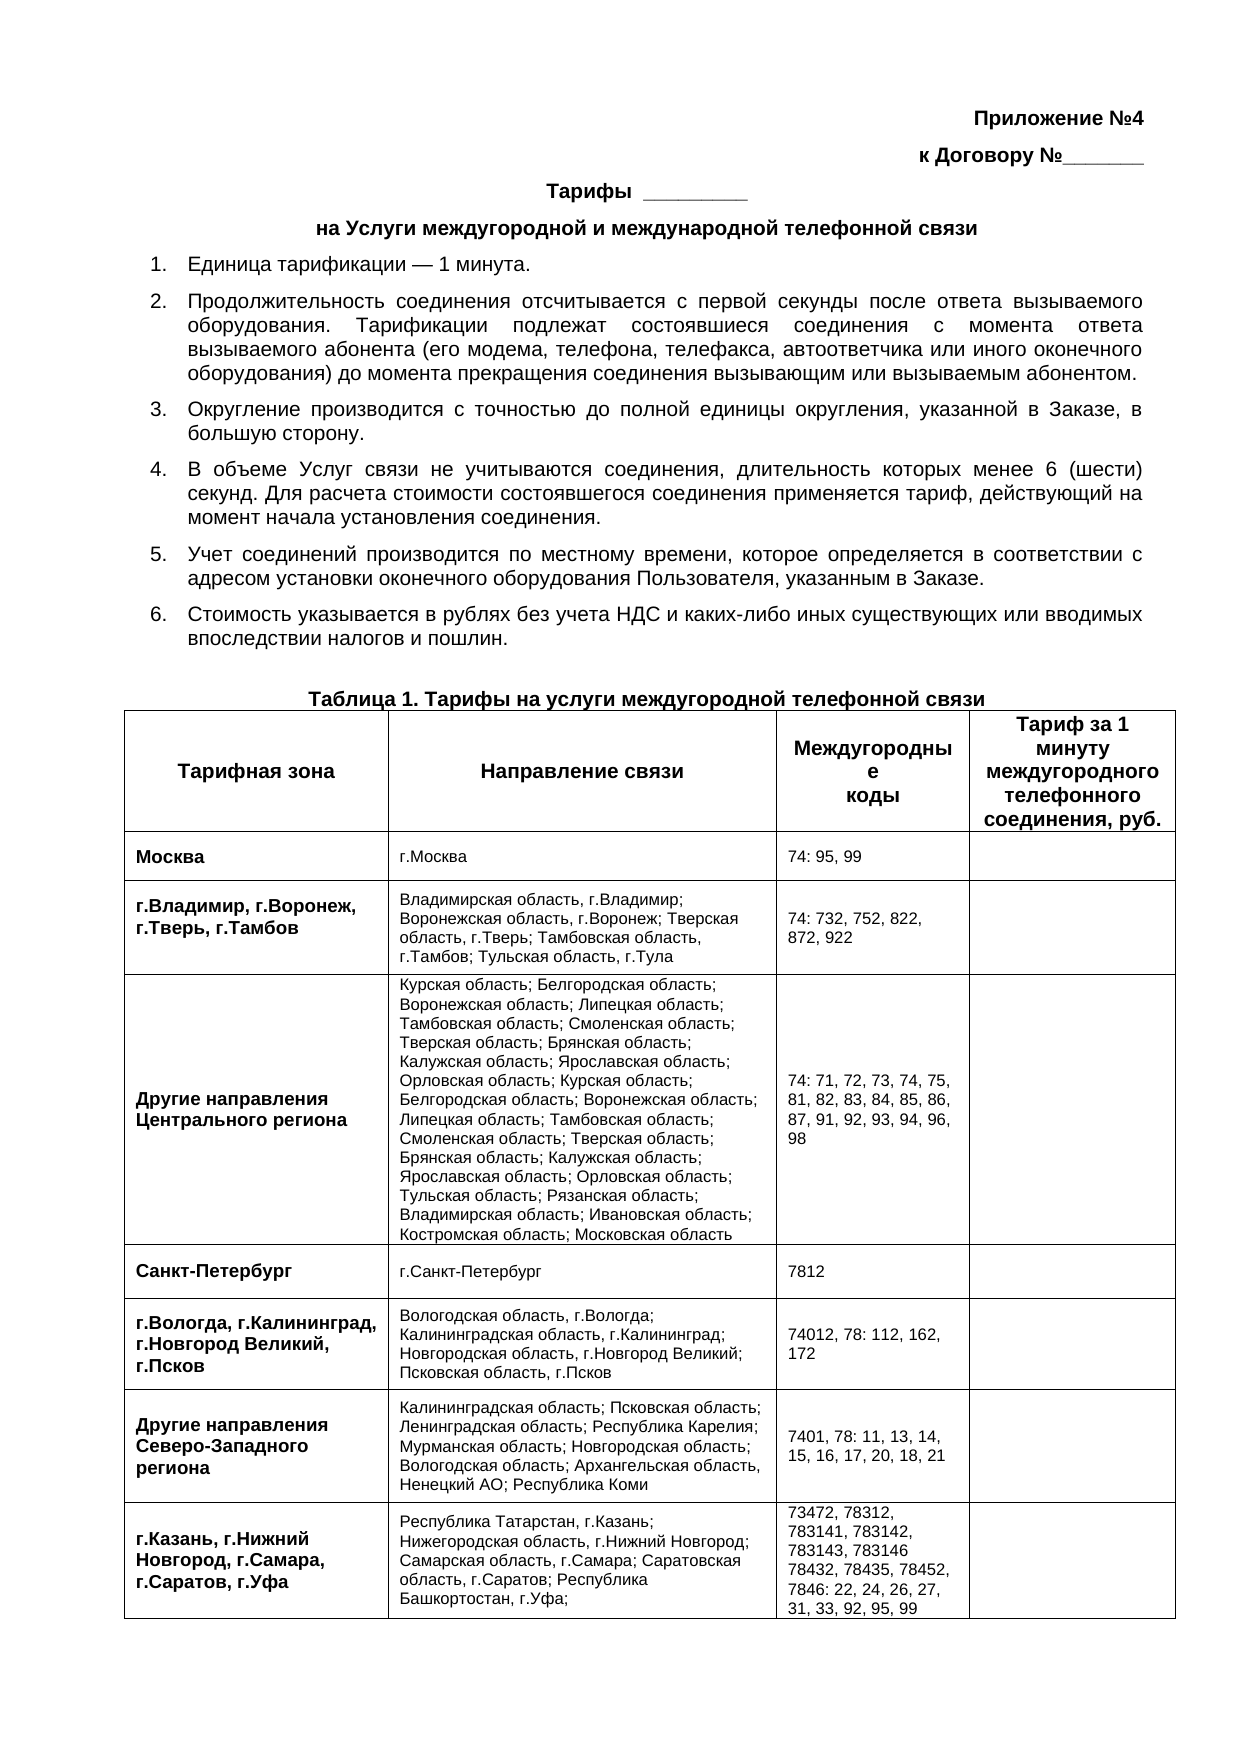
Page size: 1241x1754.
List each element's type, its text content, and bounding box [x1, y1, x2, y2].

text Таблица 1. Тарифы на услуги междугородной телефонной связи [150, 686, 1144, 710]
table_cell Москва [125, 832, 388, 880]
list Продолжительность соединения отсчитывается с первой секунды после ответа вызываемого оборудования. Тарификации подлежат состоявшиеся соединения с момента ответа вызываемого абонента (его модема, телефона, телефакса, автоответчика или иного оконечного оборудования) до момента прекращения соединения вызывающим или вызываемым абонентом. [150, 288, 1144, 384]
table_header Направление связи [389, 711, 776, 831]
table_cell [970, 975, 1175, 1243]
table_cell 74: 732, 752, 822, 872, 922 [777, 881, 969, 974]
table_cell Санкт-Петербург [125, 1245, 388, 1298]
table_cell г.Вологда, г.Калининград, г.Новгород Великий, г.Псков [125, 1299, 388, 1389]
table_cell [970, 1245, 1175, 1298]
text на Услуги междугородной и международной телефонной связи [150, 216, 1144, 239]
table_cell Курская область; Белгородская область; Воронежская область; Липецкая область; Тамбовская область; Смоленская область; Тверская область; Брянская область; Калужская область; Ярославская область; Орловская область; Курская область; Белгородская область; Воронежская область; Липецкая область; Тамбовская область; Смоленская область; Тверская область; Брянская область; Калужская область; Ярославская область; Орловская область; Тульская область; Рязанская область; Владимирская область; Ивановская область; Костромская область; Московская область [389, 975, 776, 1243]
table_cell [970, 881, 1175, 974]
text Приложение №4 [150, 106, 1144, 130]
table_cell 7812 [777, 1245, 969, 1298]
list Стоимость указывается в рублях без учета НДС и каких-либо иных существующих или вводимых впоследствии налогов и пошлин. [150, 602, 1144, 650]
table_cell [970, 1503, 1175, 1618]
list Учет соединений производится по местному времени, которое определяется в соответствии с адресом установки оконечного оборудования Пользователя, указанным в Заказе. [150, 542, 1144, 589]
table_cell [970, 1390, 1175, 1502]
list Округление производится с точностью до полной единицы округления, указанной в Заказе, в большую сторону. [150, 397, 1144, 445]
table_cell г.Санкт-Петербург [389, 1245, 776, 1298]
table_cell Вологодская область, г.Вологда; Калининградская область, г.Калининград; Новгородская область, г.Новгород Великий; Псковская область, г.Псков [389, 1299, 776, 1389]
table_cell [970, 1299, 1175, 1389]
table_cell г.Казань, г.Нижний Новгород, г.Самара, г.Саратов, г.Уфа [125, 1503, 388, 1618]
text к Договору №_______ [150, 143, 1144, 167]
table_cell 74: 71, 72, 73, 74, 75, 81, 82, 83, 84, 85, 86, 87, 91, 92, 93, 94, 96, 98 [777, 975, 969, 1243]
table_cell Республика Татарстан, г.Казань; Нижегородская область, г.Нижний Новгород; Самарская область, г.Самара; Саратовская область, г.Саратов; Республика Башкортостан, г.Уфа; [389, 1503, 776, 1618]
table_cell 74: 95, 99 [777, 832, 969, 880]
table_cell Другие направления Центрального региона [125, 975, 388, 1243]
list В объеме Услуг связи не учитываются соединения, длительность которых менее 6 (шести) секунд. Для расчета стоимости состоявшегося соединения применяется тариф, действующий на момент начала установления соединения. [150, 457, 1144, 529]
table_header Тариф за 1 минуту междугородного телефонного соединения, руб. [970, 711, 1175, 831]
table_cell Калининградская область; Псковская область; Ленинградская область; Республика Карелия; Мурманская область; Новгородская область; Вологодская область; Архангельская область, Ненецкий АО; Республика Коми [389, 1390, 776, 1502]
table_cell 74012, 78: 112, 162, 172 [777, 1299, 969, 1389]
table_cell г.Москва [389, 832, 776, 880]
table_cell 7401, 78: 11, 13, 14, 15, 16, 17, 20, 18, 21 [777, 1390, 969, 1502]
table_cell 73472, 78312, 783141, 783142, 783143, 783146 78432, 78435, 78452, 7846: 22, 24, 26, 27, 31, 33, 92, 95, 99 [777, 1503, 969, 1618]
text Тарифы _________ [150, 179, 1144, 203]
table_cell Владимирская область, г.Владимир; Воронежская область, г.Воронеж; Тверская область, г.Тверь; Тамбовская область, г.Тамбов; Тульская область, г.Тула [389, 881, 776, 974]
table_cell г.Владимир, г.Воронеж, г.Тверь, г.Тамбов [125, 881, 388, 974]
table_cell Другие направления Северо-Западного региона [125, 1390, 388, 1502]
table_header Тарифная зона [125, 711, 388, 831]
table_header Междугородные коды [777, 711, 969, 831]
list Единица тарификации — 1 минута. [150, 252, 1144, 276]
table_cell [970, 832, 1175, 880]
